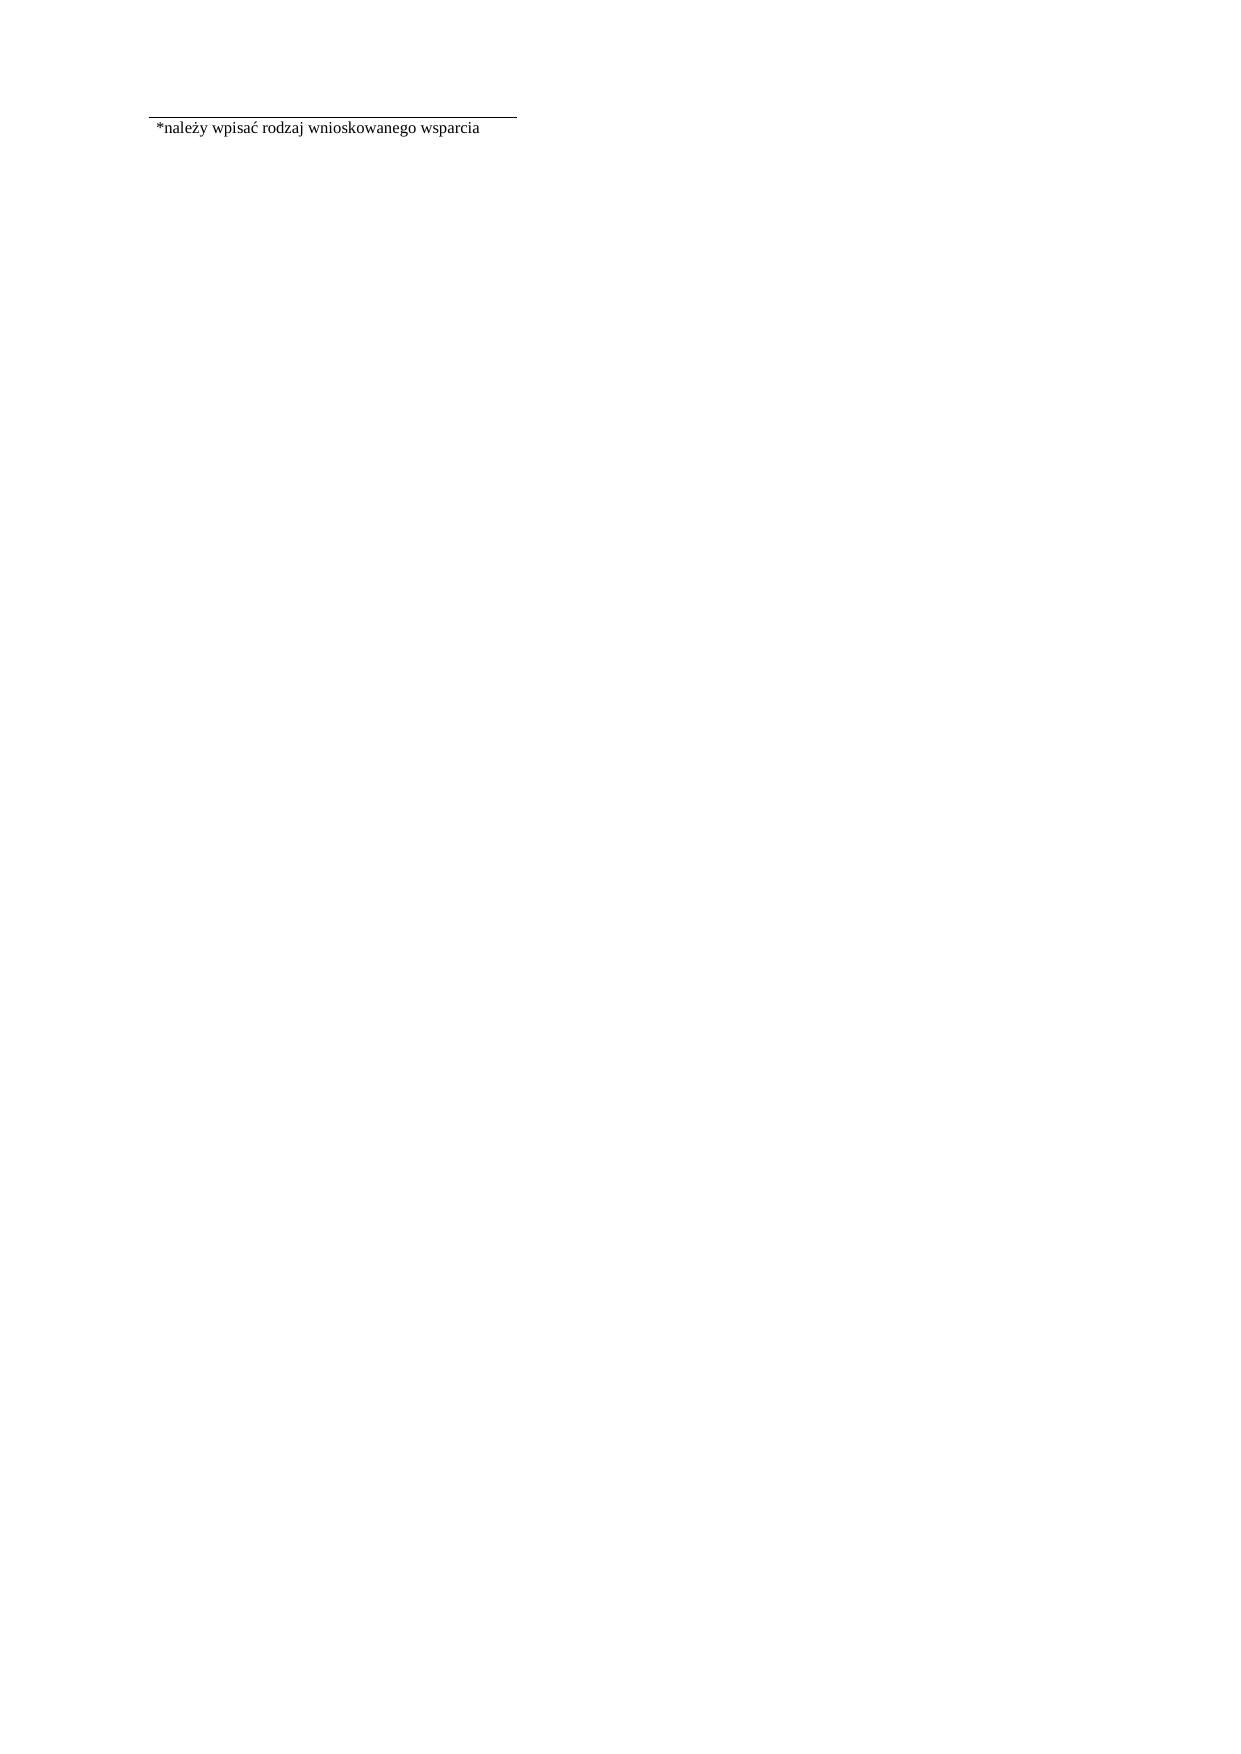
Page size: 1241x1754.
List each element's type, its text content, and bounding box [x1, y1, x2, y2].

table_header *należy wpisać rodzaj wnioskowanego wsparcia [149, 118, 517, 150]
